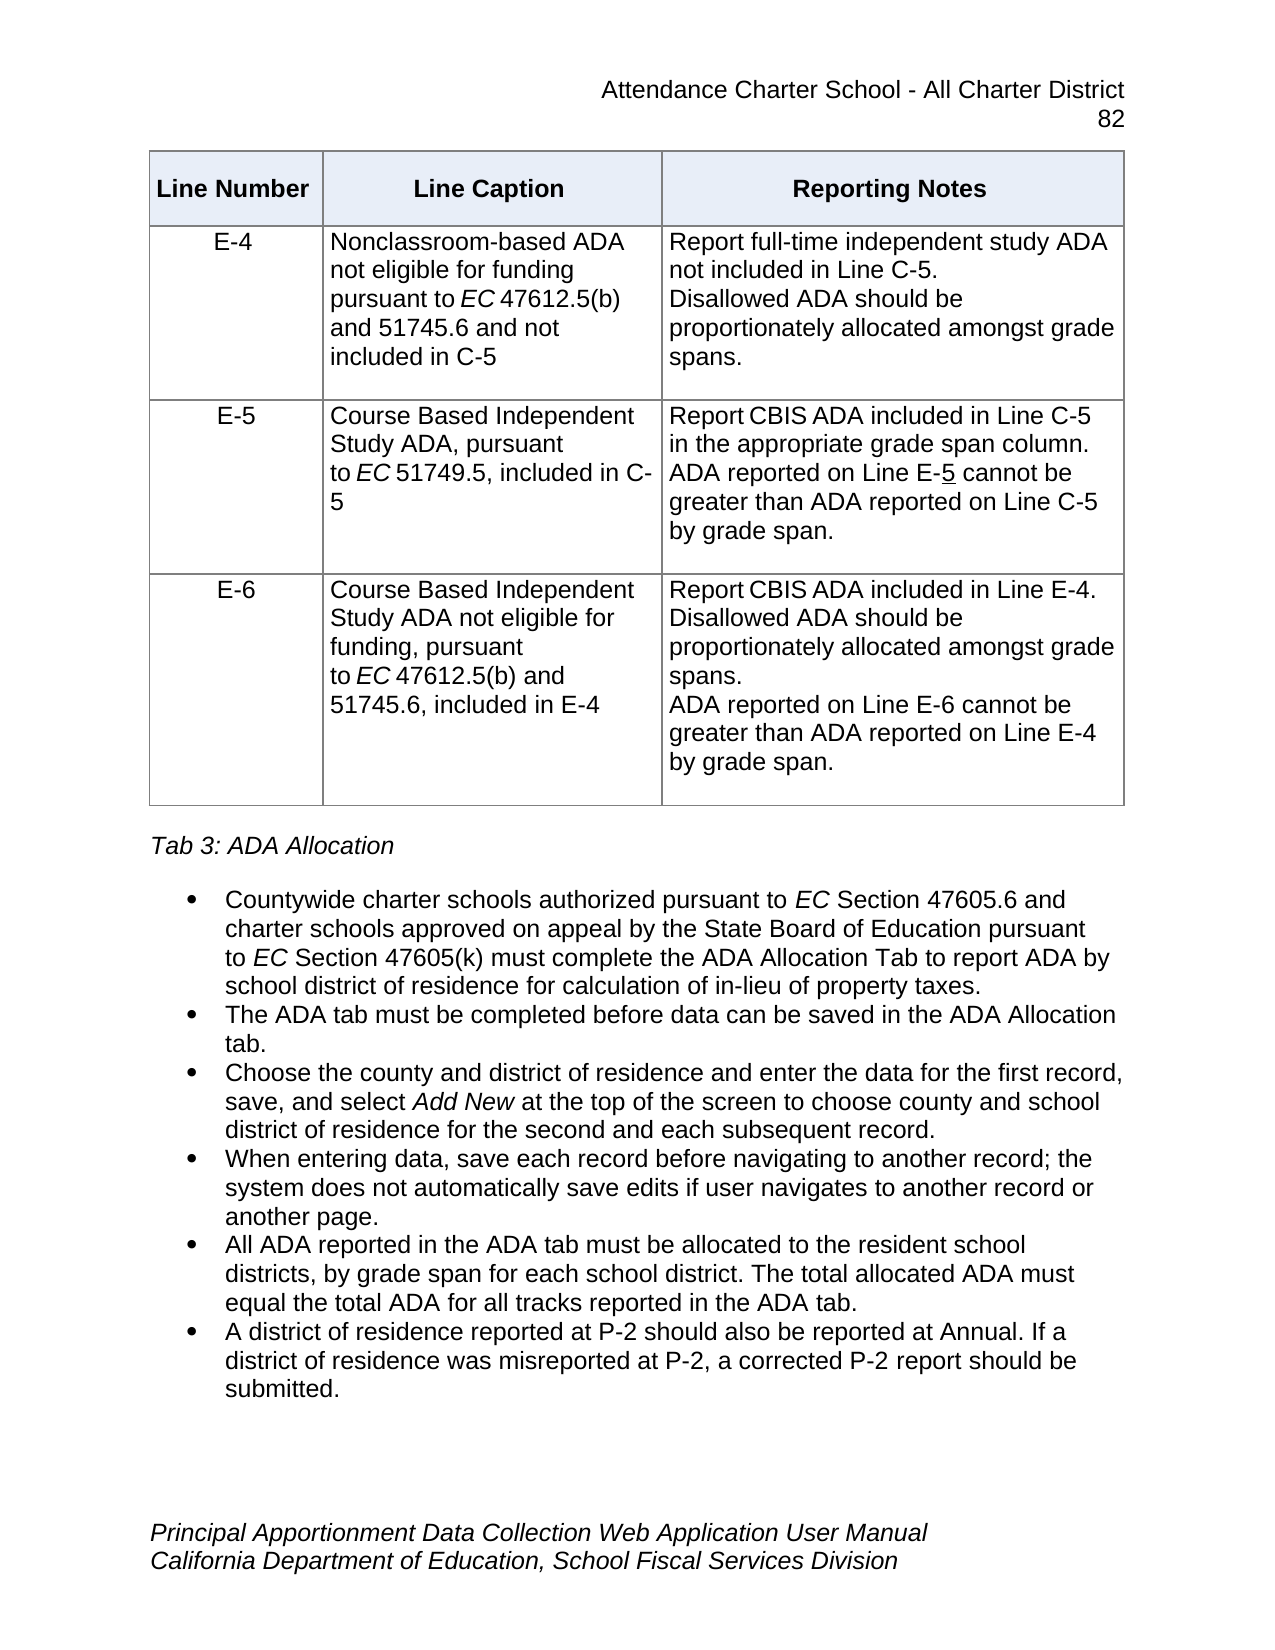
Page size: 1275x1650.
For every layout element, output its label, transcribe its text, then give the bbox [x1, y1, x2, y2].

table_cell E-6 [150, 575, 322, 805]
table_cell E-4 [150, 227, 322, 399]
subtitle Tab 3: ADA Allocation [150, 831, 1125, 860]
table_cell Report full-time independent study ADA not included in Line C-5. Disallowed ADA should be proportionately allocated amongst grade spans. [663, 227, 1123, 399]
table_cell Report CBIS ADA included in Line E-4. Disallowed ADA should be proportionately allocated amongst grade spans. ADA reported on Line E-6 cannot be greater than ADA reported on Line E-4 by grade span. [663, 575, 1123, 805]
table_cell Course Based Independent Study ADA not eligible for funding, pursuant to EC 47612.5(b) and 51745.6, included in E-4 [324, 575, 661, 805]
table_cell E-5 [150, 401, 322, 573]
list A district of residence reported at P-2 should also be reported at Annual. If a district of residence was misreported at P-2, a corrected P-2 report should be submitted. [187, 1317, 1125, 1403]
list Choose the county and district of residence and enter the data for the first record, save, and select Add New at the top of the screen to choose county and school district of residence for the second and each subsequent record. [187, 1058, 1125, 1144]
table_cell Nonclassroom-based ADA not eligible for funding pursuant to EC 47612.5(b) and 51745.6 and not included in C-5 [324, 227, 661, 399]
table_header Line Number [150, 152, 322, 225]
table_header Line Caption [324, 152, 661, 225]
list When entering data, save each record before navigating to another record; the system does not automatically save edits if user navigates to another record or another page. [187, 1144, 1125, 1230]
list Countywide charter schools authorized pursuant to EC Section 47605.6 and charter schools approved on appeal by the State Board of Education pursuant to EC Section 47605(k) must complete the ADA Allocation Tab to report ADA by school district of residence for calculation of in-lieu of property taxes. [187, 885, 1125, 1000]
list All ADA reported in the ADA tab must be allocated to the resident school districts, by grade span for each school district. The total allocated ADA must equal the total ADA for all tracks reported in the ADA tab. [187, 1230, 1125, 1317]
table_cell Report CBIS ADA included in Line C-5 in the appropriate grade span column. ADA reported on Line E-5 cannot be greater than ADA reported on Line C-5 by grade span. [663, 401, 1123, 573]
list The ADA tab must be completed before data can be saved in the ADA Allocation tab. [187, 1000, 1125, 1058]
table_header Reporting Notes [663, 152, 1123, 225]
table_cell Course Based Independent Study ADA, pursuant to EC 51749.5, included in C-5 [324, 401, 661, 573]
